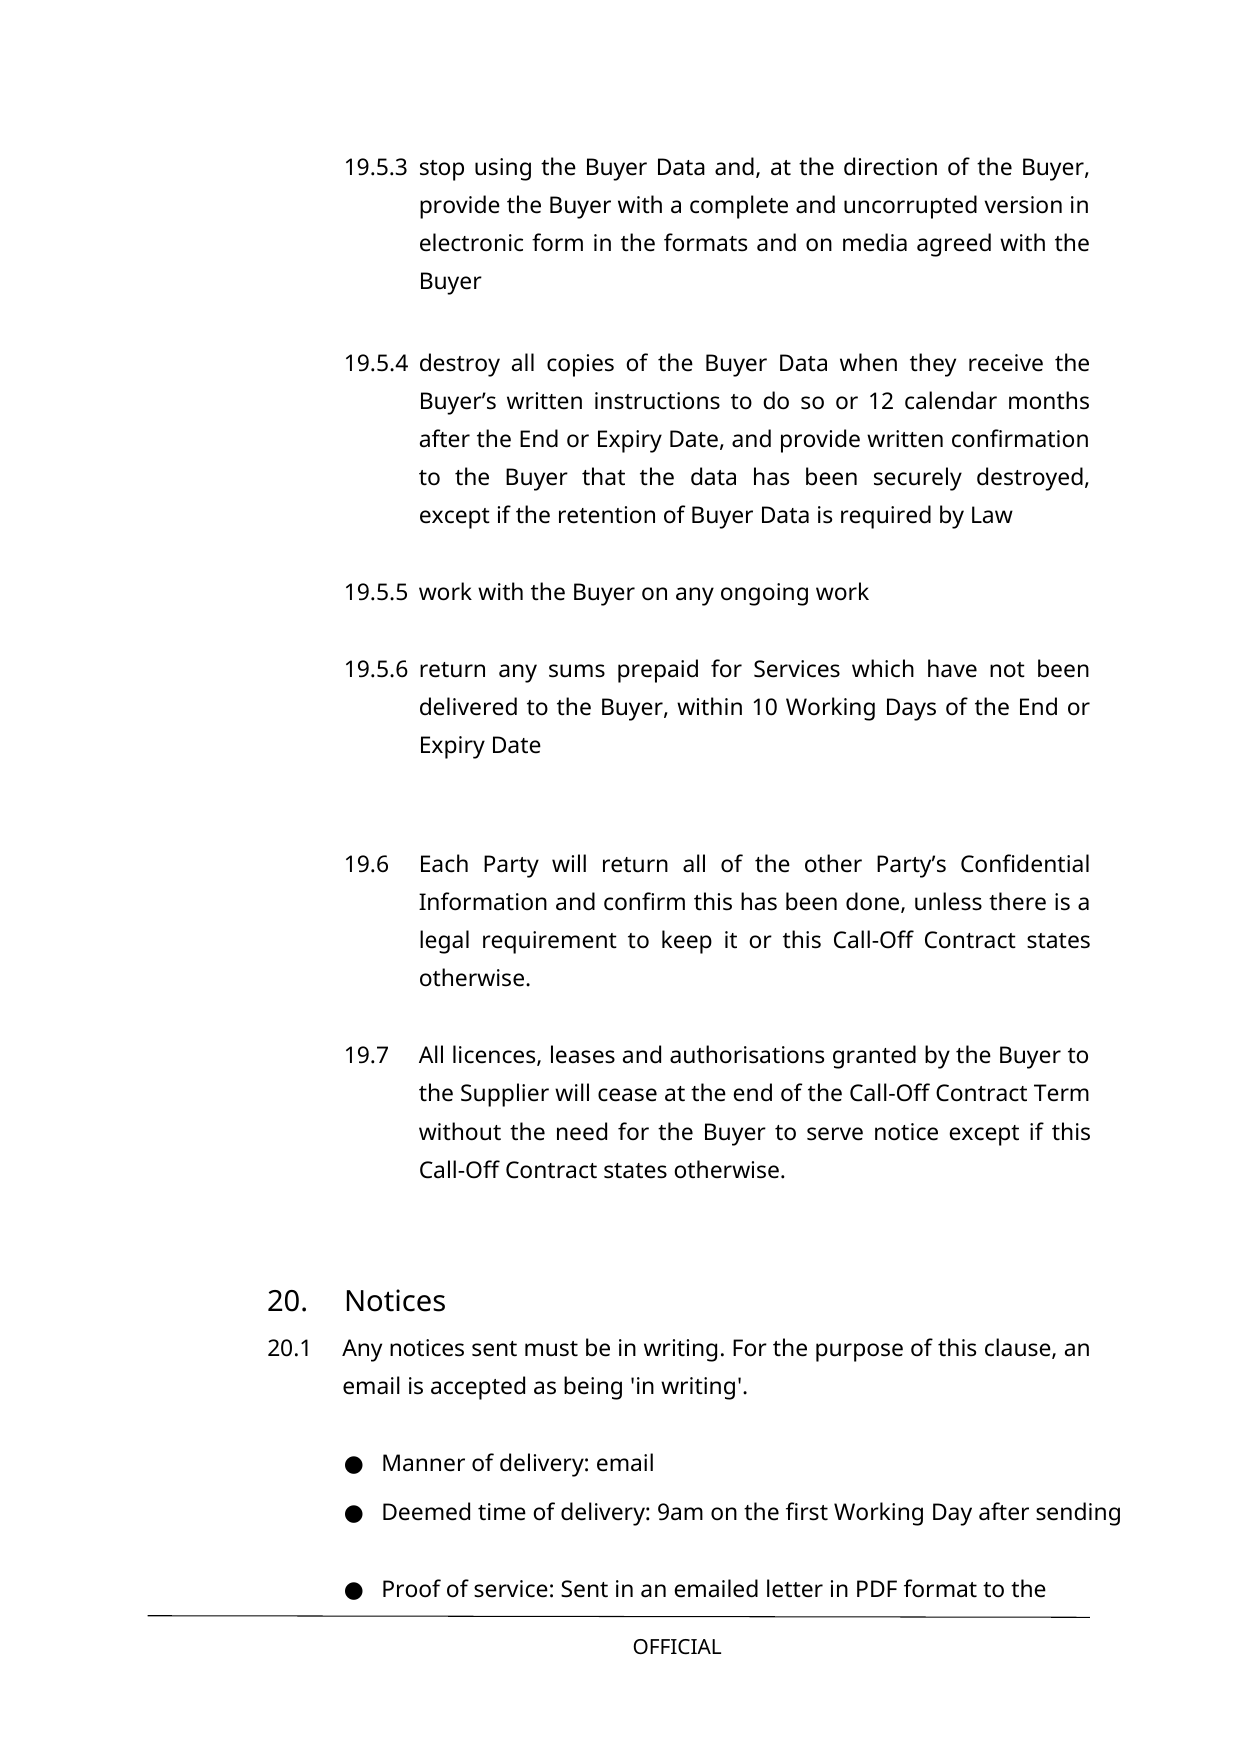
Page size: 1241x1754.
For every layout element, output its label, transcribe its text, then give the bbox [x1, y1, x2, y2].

list Any notices sent must be in writing. For the purpose of this clause, an email is accepted as being 'in writing'. [267, 1332, 1091, 1401]
list All licences, leases and authorisations granted by the Buyer to the Supplier will cease at the end of the Call-Off Contract Term without the need for the Buyer to serve notice except if this Call-Off Contract states otherwise. [343, 1039, 1091, 1185]
list return any sums prepaid for Services which have not been delivered to the Buyer, within 10 Working Days of the End or Expiry Date [343, 653, 1090, 761]
list Manner of delivery: email [343, 1447, 1240, 1478]
list work with the Buyer on any ongoing work [343, 576, 1240, 607]
list Each Party will return all of the other Party’s Confidential Information and confirm this has been done, unless there is a legal requirement to keep it or this Call-Off Contract states otherwise. [343, 847, 1091, 993]
list stop using the Buyer Data and, at the direction of the Buyer, provide the Buyer with a complete and uncorrupted version in electronic form in the formats and on media agreed with the Buyer [343, 151, 1090, 296]
list destroy all copies of the Buyer Data when they receive the Buyer’s written instructions to do so or 12 calendar months after the End or Expiry Date, and provide written confirmation to the Buyer that the data has been securely destroyed, except if the retention of Buyer Data is required by Law [343, 346, 1091, 530]
subtitle Notices [267, 1280, 1240, 1320]
list Deemed time of delivery: 9am on the first Working Day after sending [343, 1496, 1240, 1527]
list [343, 1573, 1091, 1604]
